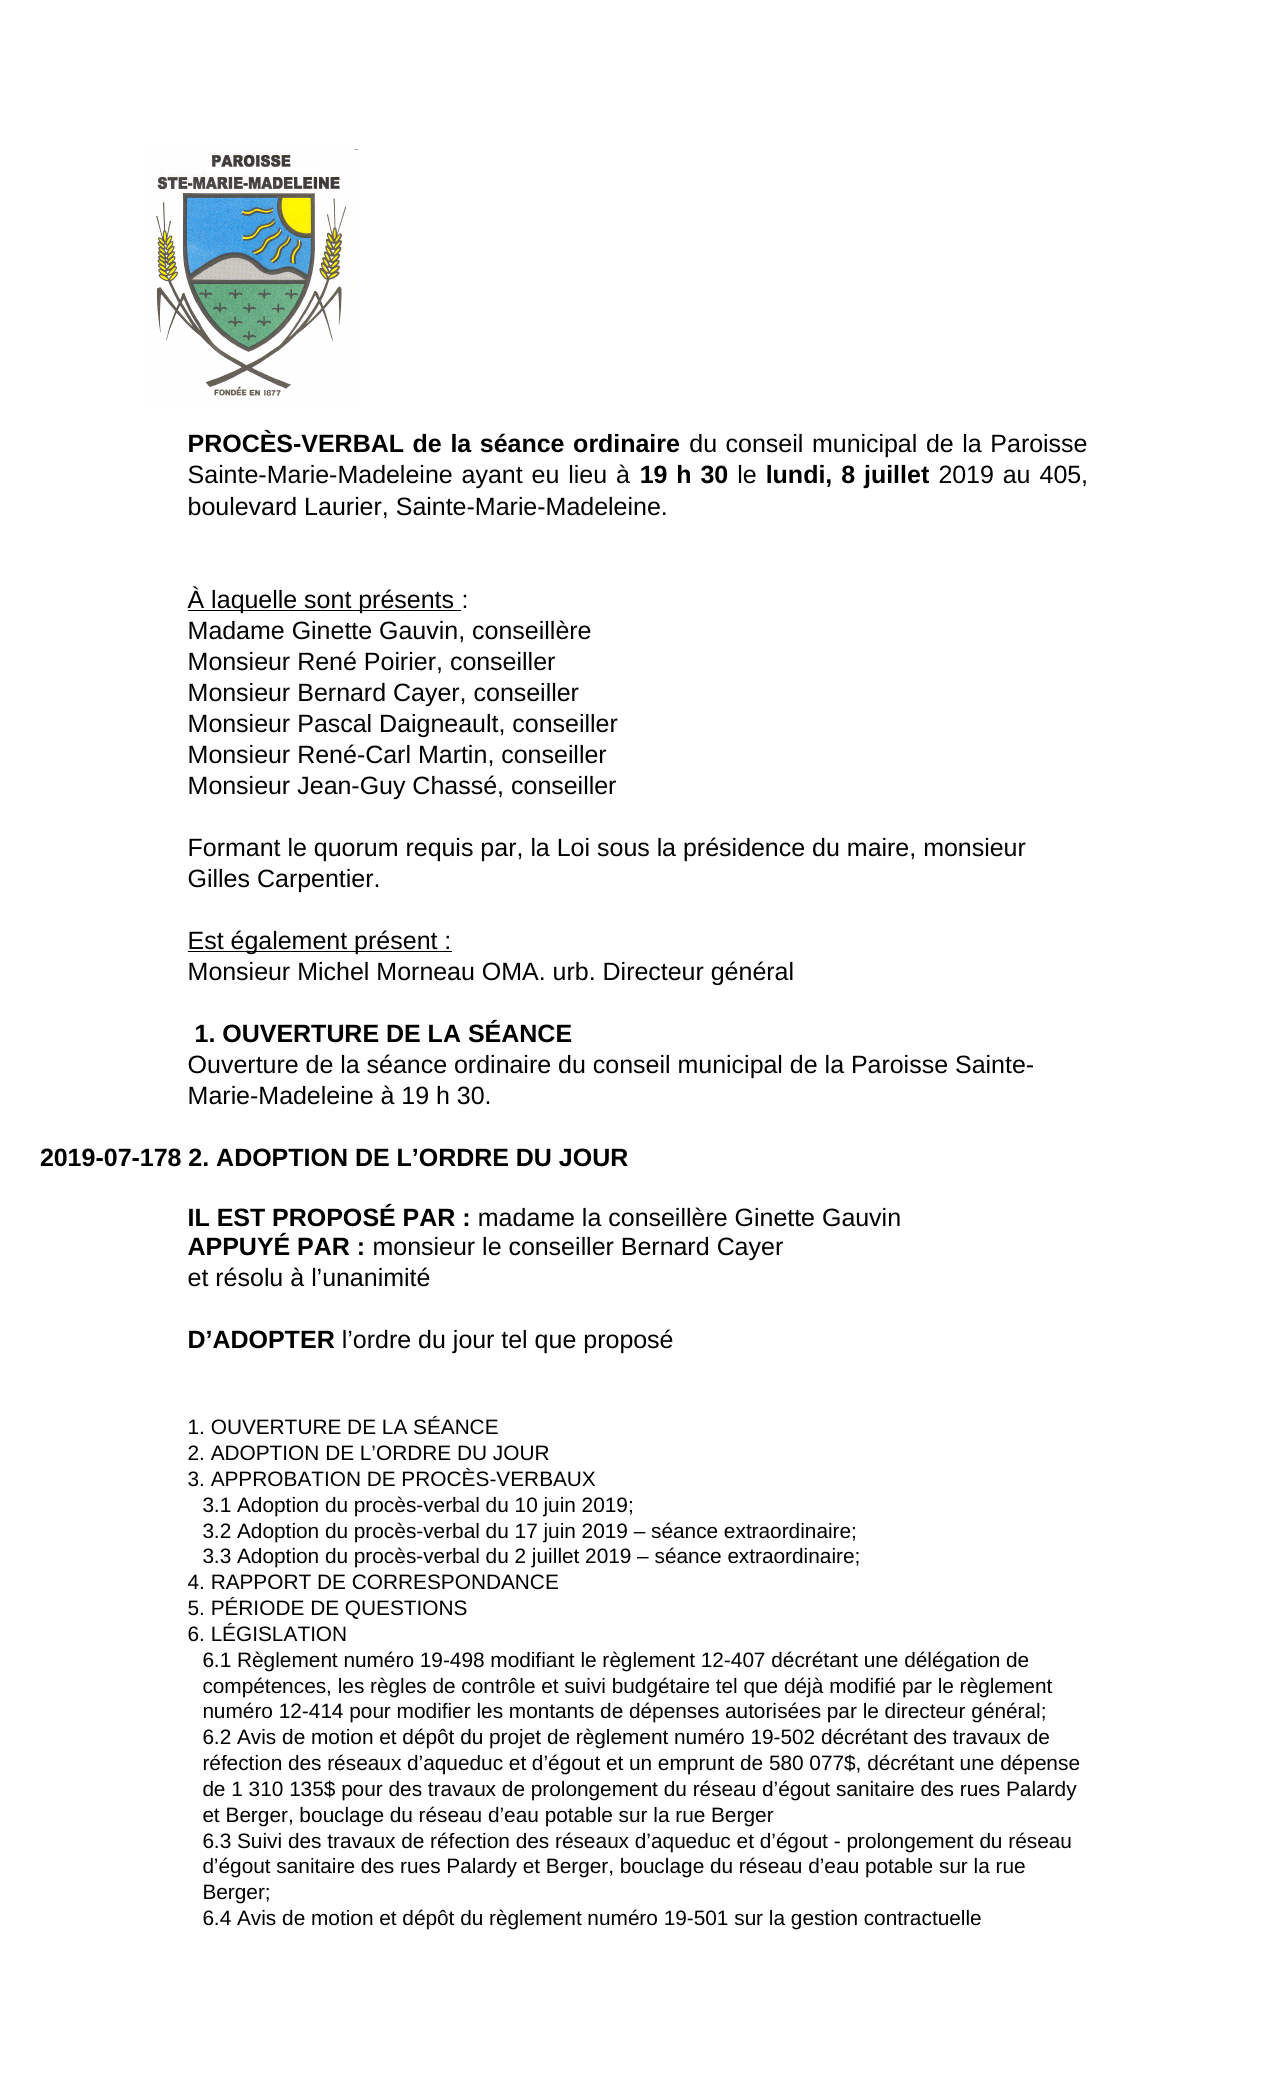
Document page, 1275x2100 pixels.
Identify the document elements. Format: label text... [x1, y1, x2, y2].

text À laquelle sont présents : [187, 584, 1088, 613]
text PROCÈS-VERBAL de la séance ordinaire du conseil municipal de la Paroisse Sainte-Marie-Madeleine ayant eu lieu à 19 h 30 le lundi, 8 juillet 2019 au 405, boulevard Laurier, Sainte-Marie-Madeleine. [187, 429, 1088, 520]
text 6.2 Avis de motion et dépôt du projet de règlement numéro 19-502 décrétant des travaux de réfection des réseaux d’aqueduc et d’égout et un emprunt de 580 077$, décrétant une dépense de 1 310 135$ pour des travaux de prolongement du réseau d’égout sanitaire des rues Palardy et Berger, bouclage du réseau d’eau potable sur la rue Berger [202, 1725, 1088, 1827]
text 5. PÉRIODE DE QUESTIONS [187, 1596, 1088, 1620]
text APPUYÉ PAR : monsieur le conseiller Bernard Cayer [187, 1232, 1088, 1261]
text Monsieur Jean-Guy Chassé, conseiller [187, 771, 1088, 799]
text et résolu à l’unanimité [187, 1263, 1088, 1292]
text 3.2 Adoption du procès-verbal du 17 juin 2019 – séance extraordinaire; [202, 1518, 1088, 1542]
text 6.3 Suivi des travaux de réfection des réseaux d’aqueduc et d’égout - prolongement du réseau d’égout sanitaire des rues Palardy et Berger, bouclage du réseau d’eau potable sur la rue Berger; [202, 1828, 1088, 1904]
text Monsieur Michel Morneau OMA. urb. Directeur général [187, 957, 1088, 986]
text 6. LÉGISLATION [187, 1622, 1088, 1646]
text 4. RAPPORT DE CORRESPONDANCE [187, 1570, 1088, 1594]
picture [144, 149, 358, 408]
text 1. OUVERTURE DE LA SÉANCE [187, 1415, 1088, 1439]
text 2. ADOPTION DE L’ORDRE DU JOUR [187, 1441, 1088, 1465]
text 1. OUVERTURE DE LA SÉANCE [187, 1019, 1088, 1048]
text 3. APPROBATION DE PROCÈS-VERBAUX [187, 1467, 1088, 1491]
text IL EST PROPOSÉ PAR : madame la conseillère Ginette Gauvin [187, 1203, 1088, 1232]
text 6.1 Règlement numéro 19-498 modifiant le règlement 12-407 décrétant une délégation de compétences, les règles de contrôle et suivi budgétaire tel que déjà modifié par le règlement numéro 12-414 pour modifier les montants de dépenses autorisées par le directeur général; [202, 1648, 1088, 1723]
text 3.3 Adoption du procès-verbal du 2 juillet 2019 – séance extraordinaire; [202, 1544, 1088, 1568]
text Monsieur Bernard Cayer, conseiller [187, 678, 1088, 706]
text 3.1 Adoption du procès-verbal du 10 juin 2019; [202, 1493, 1088, 1517]
text 2019-07-178 2. ADOPTION DE L’ORDRE DU JOUR [40, 1143, 1088, 1172]
text D’ADOPTER l’ordre du jour tel que proposé [187, 1325, 1088, 1354]
text Madame Ginette Gauvin, conseillère [187, 616, 1088, 644]
text Formant le quorum requis par, la Loi sous la présidence du maire, monsieur Gilles Carpentier. [187, 833, 1088, 893]
text Est également présent : [187, 926, 1088, 955]
text Ouverture de la séance ordinaire du conseil municipal de la Paroisse Sainte-Marie-Madeleine à 19 h 30. [187, 1050, 1088, 1110]
text 6.4 Avis de motion et dépôt du règlement numéro 19-501 sur la gestion contractuelle [202, 1906, 1088, 1930]
text Monsieur René-Carl Martin, conseiller [187, 740, 1088, 768]
text Monsieur René Poirier, conseiller [187, 647, 1088, 675]
text Monsieur Pascal Daigneault, conseiller [187, 709, 1088, 737]
